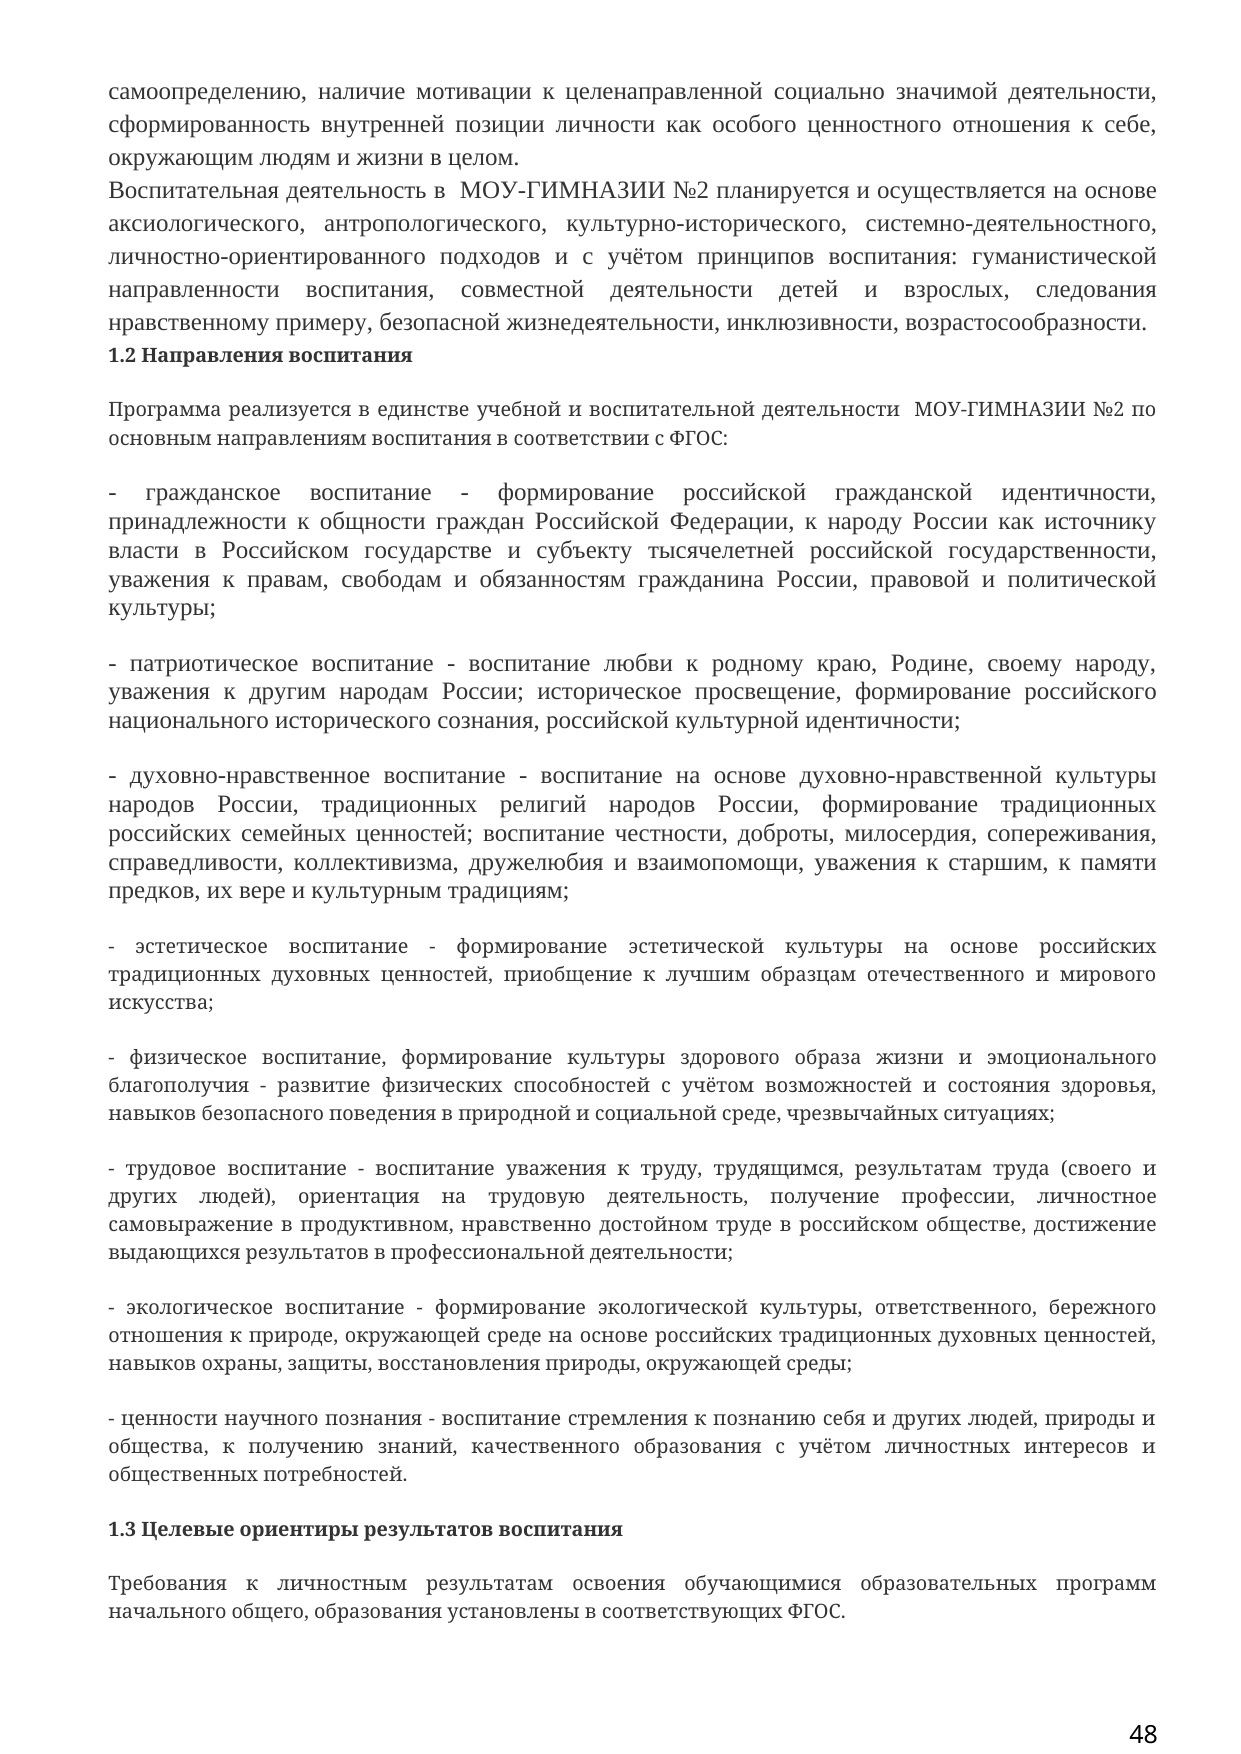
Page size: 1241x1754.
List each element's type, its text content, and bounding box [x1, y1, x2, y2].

text Требования к личностным результатам освоения обучающимися образовательных программ начального общего, образования установлены в соответствующих ФГОС. [108, 1568, 1158, 1624]
text 1.2 Направления воспитания [108, 340, 1158, 368]
text - эстетическое воспитание - формирование эстетической культуры на основе российских традиционных духовных ценностей, приобщение к лучшим образцам отечественного и мирового искусства; [108, 931, 1158, 1015]
text - трудовое воспитание - воспитание уважения к труду, трудящимся, результатам труда (своего и других людей), ориентация на трудовую деятельность, получение профессии, личностное самовыражение в продуктивном, нравственно достойном труде в российском обществе, достижение выдающихся результатов в профессиональной деятельности; [108, 1153, 1158, 1265]
text - физическое воспитание, формирование культуры здорового образа жизни и эмоционального благополучия - развитие физических способностей с учётом возможностей и состояния здоровья, навыков безопасного поведения в природной и социальной среде, чрезвычайных ситуациях; [108, 1042, 1158, 1126]
text - духовно-нравственное воспитание - воспитание на основе духовно-нравственной культуры народов России, традиционных религий народов России, формирование традиционных российских семейных ценностей; воспитание честности, доброты, милосердия, сопереживания, справедливости, коллективизма, дружелюбия и взаимопомощи, уважения к старшим, к памяти предков, их вере и культурным традициям; [108, 761, 1158, 904]
text - ценности научного познания - воспитание стремления к познанию себя и других людей, природы и общества, к получению знаний, качественного образования с учётом личностных интересов и общественных потребностей. [108, 1403, 1158, 1487]
text - гражданское воспитание - формирование российской гражданской идентичности, принадлежности к общности граждан Российской Федерации, к народу России как источнику власти в Российском государстве и субъекту тысячелетней российской государственности, уважения к правам, свободам и обязанностям гражданина России, правовой и политической культуры; [108, 477, 1158, 621]
text 1.3 Целевые ориентиры результатов воспитания [108, 1514, 1158, 1542]
text Воспитательная деятельность в МОУ-ГИМНАЗИИ №2 планируется и осуществляется на основе аксиологического, антропологического, культурно-исторического, системно-деятельностного, личностно-ориентированного подходов и с учётом принципов воспитания: гуманистической направленности воспитания, совместной деятельности детей и взрослых, следования нравственному примеру, безопасной жизнедеятельности, инклюзивности, возрастосообразности. [108, 175, 1158, 336]
text Программа реализуется в единстве учебной и воспитательной деятельности МОУ-ГИМНАЗИИ №2 по основным направлениям воспитания в соответствии с ФГОС: [108, 394, 1158, 451]
text - патриотическое воспитание - воспитание любви к родному краю, Родине, своему народу, уважения к другим народам России; историческое просвещение, формирование российского национального исторического сознания, российской культурной идентичности; [108, 648, 1158, 734]
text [108, 76, 1158, 171]
text - экологическое воспитание - формирование экологической культуры, ответственного, бережного отношения к природе, окружающей среде на основе российских традиционных духовных ценностей, навыков охраны, защиты, восстановления природы, окружающей среды; [108, 1292, 1158, 1376]
